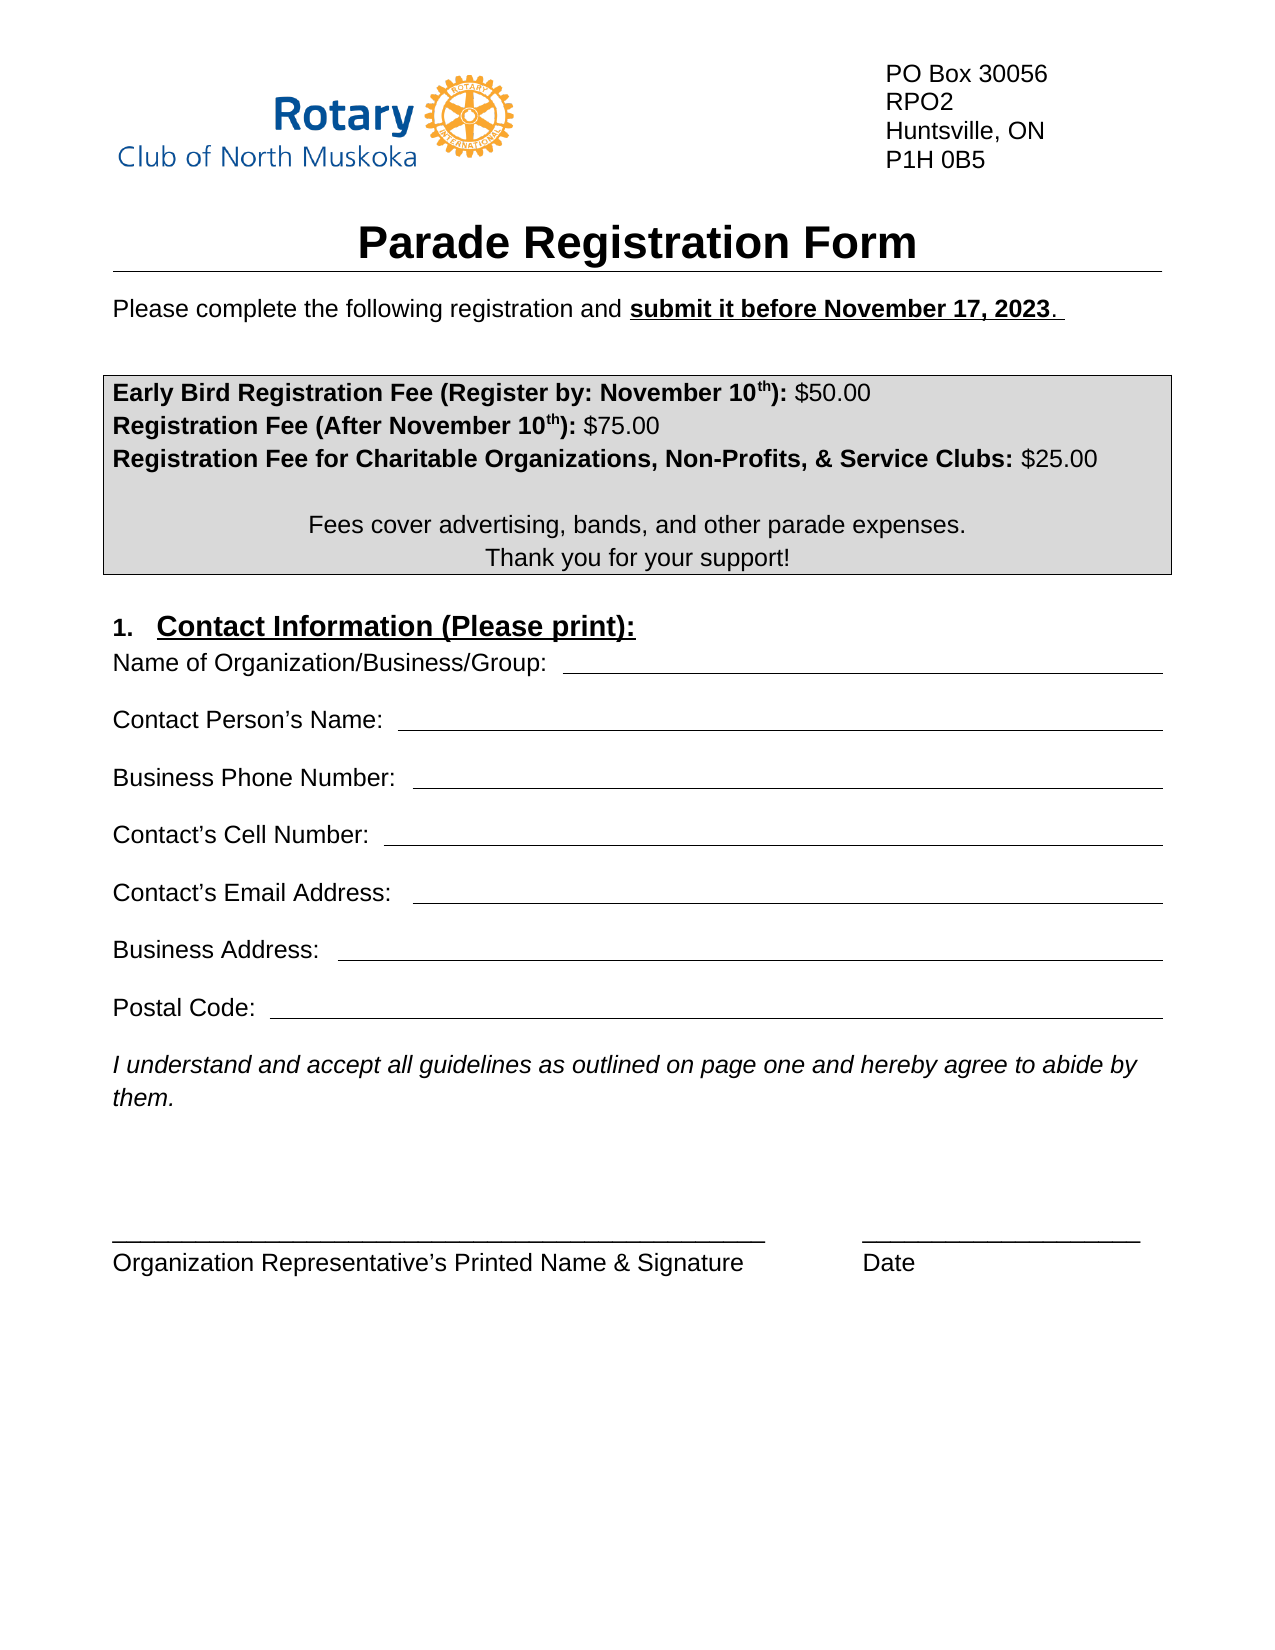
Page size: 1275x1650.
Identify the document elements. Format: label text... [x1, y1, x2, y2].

text Fees cover advertising, bands, and other parade expenses. [104, 507, 1171, 539]
text Parade Registration Form [112, 216, 1162, 272]
text Postal Code: [112, 993, 1162, 1022]
subtitle Business Phone Number: [112, 763, 1162, 792]
subtitle Contact’s Cell Number: [112, 820, 1162, 849]
text Contact’s Email Address: [112, 878, 1162, 907]
text Registration Fee for Charitable Organizations, Non-Profits, & Service Clubs: $25.00 [104, 441, 1171, 473]
text Thank you for your support! [104, 540, 1171, 574]
text Early Bird Registration Fee (Register by: November 10th): $50.00 [104, 376, 1171, 407]
text _______________________________________________ ____________________ [112, 1215, 1162, 1244]
subtitle Name of Organization/Business/Group: [112, 648, 1162, 677]
text I understand and accept all guidelines as outlined on page one and hereby agree to abide by them. [112, 1050, 1162, 1112]
text Organization Representative’s Printed Name & Signature Date [112, 1248, 1162, 1277]
text Business Address: [112, 935, 1162, 964]
picture [112, 75, 514, 173]
text Contact Person’s Name: [112, 705, 1162, 734]
list Contact Information (Please print): [112, 609, 1162, 643]
text Please complete the following registration and submit it before November 17, 2023. [112, 294, 1162, 323]
text Registration Fee (After November 10th): $75.00 [104, 408, 1171, 439]
